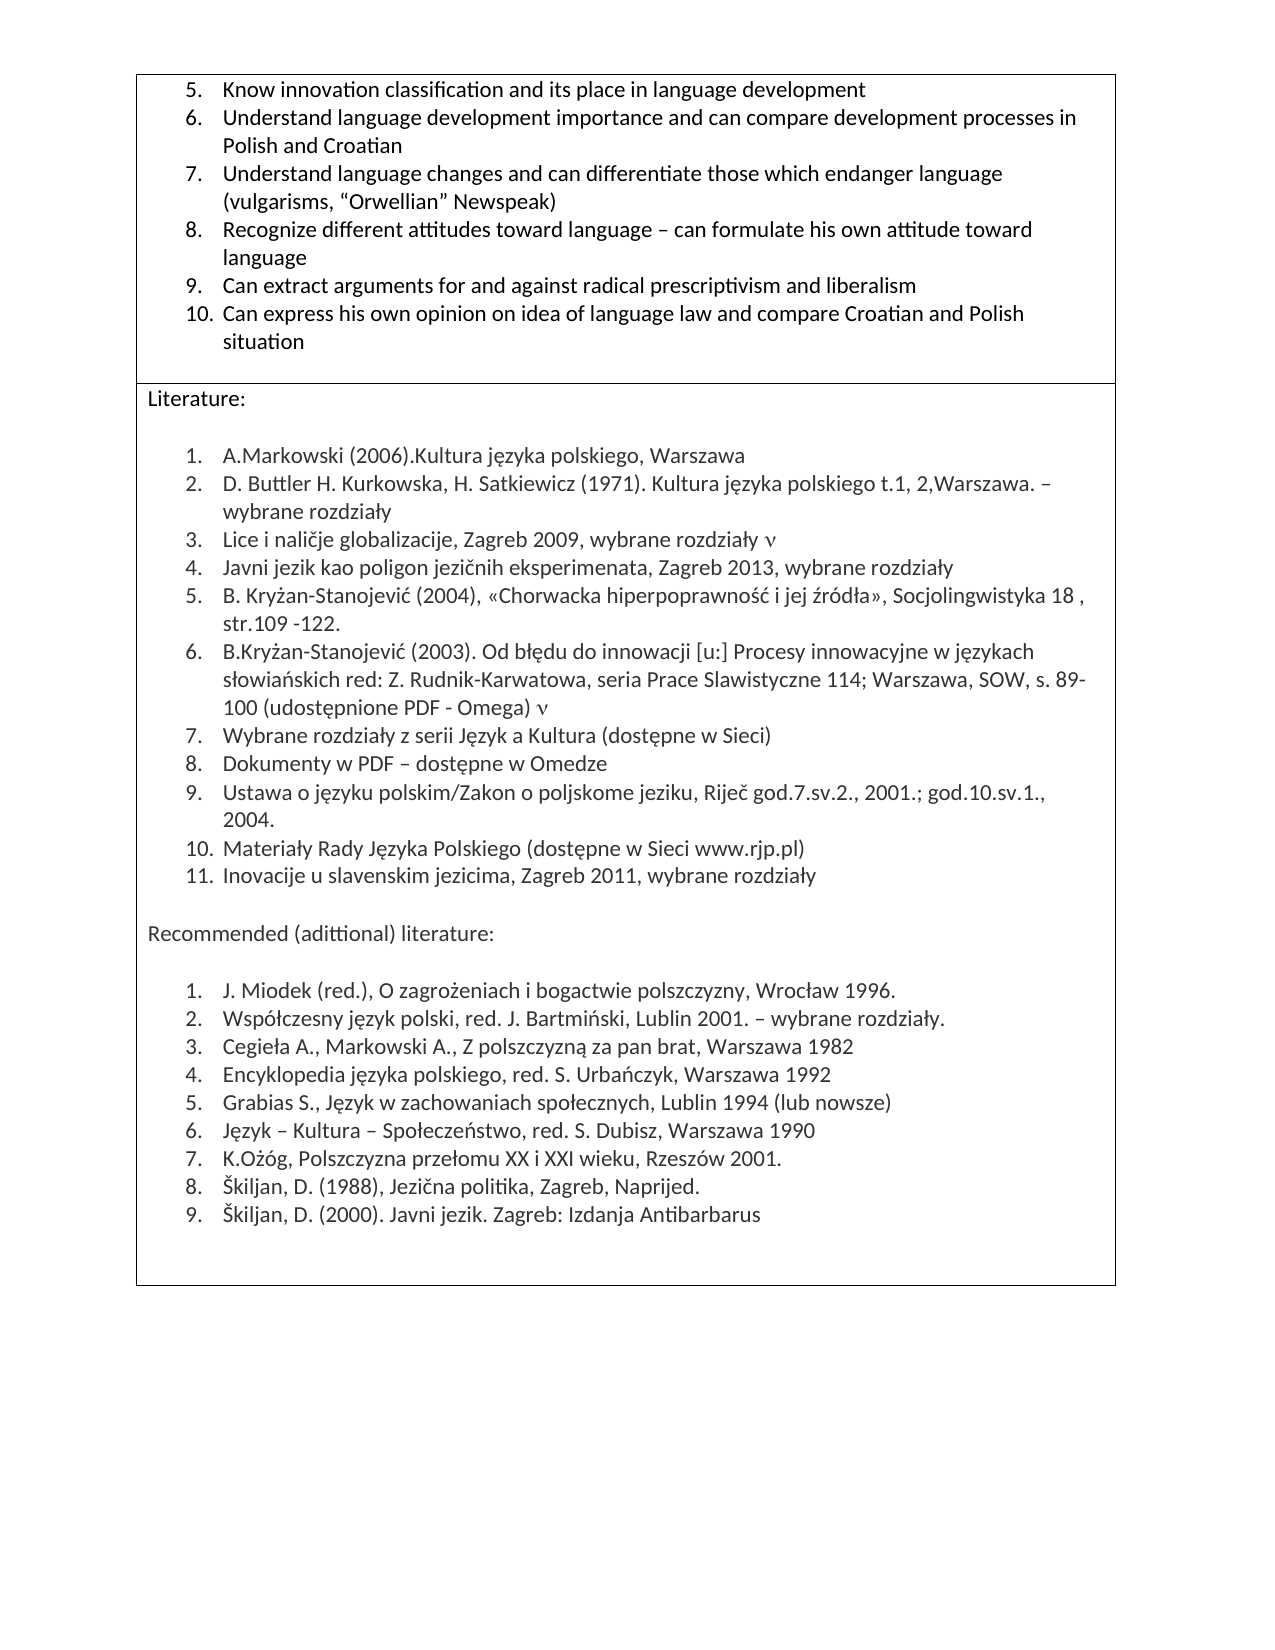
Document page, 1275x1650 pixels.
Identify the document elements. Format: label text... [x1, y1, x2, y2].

table_cell Learning Outcomes: Understand basic terms in Language Culture Know to analyze language policy of EU regarding minority languages – example of language entities in Poland (Kashubian and Silesian) Understand the difference between norm and established habit Understand the difference between mistake and innovation Know innovation classification and its place in language development Understand language development importance and can compare development processes in Polish and Croatian Understand language changes and can differentiate those which endanger language (vulgarisms, “Orwellian” Newspeak) Recognize different attitudes toward language – can formulate his own attitude toward language Can extract arguments for and against radical prescriptivism and liberalism Can express his own opinion on idea of language law and compare Croatian and Polish situation [137, 75, 1115, 383]
table_cell Literature: A.Markowski (2006).Kultura języka polskiego, Warszawa D. Buttler H. Kurkowska, H. Satkiewicz (1971). Kultura języka polskiego t.1, 2,Warszawa. – wybrane rozdziały Lice i naličje globalizacije, Zagreb 2009, wybrane rozdziały Javni jezik kao poligon jezičnih eksperimenata, Zagreb 2013, wybrane rozdziały B. Kryżan-Stanojević (2004), «Chorwacka hiperpoprawność i jej źródła», Socjolingwistyka 18 , str.109 -122. B.Kryżan-Stanojević (2003). Od błędu do innowacji [u:] Procesy innowacyjne w językach słowiańskich red: Z. Rudnik-Karwatowa, seria Prace Slawistyczne 114; Warszawa, SOW, s. 89-100 (udostępnione PDF - Omega) Wybrane rozdziały z serii Język a Kultura (dostępne w Sieci) Dokumenty w PDF – dostępne w Omedze Ustawa o języku polskim/Zakon o poljskome jeziku, Riječ god.7.sv.2., 2001.; god.10.sv.1., 2004. Materiały Rady Języka Polskiego (dostępne w Sieci www.rjp.pl) Inovacije u slavenskim jezicima, Zagreb 2011, wybrane rozdziały Recommended (adittional) literature: J. Miodek (red.), O zagrożeniach i bogactwie polszczyzny, Wrocław 1996. Współczesny język polski, red. J. Bartmiński, Lublin 2001. – wybrane rozdziały. Cegieła A., Markowski A., Z polszczyzną za pan brat, Warszawa 1982 Encyklopedia języka polskiego, red. S. Urbańczyk, Warszawa 1992 Grabias S., Język w zachowaniach społecznych, Lublin 1994 (lub nowsze) Język – Kultura – Społeczeństwo, red. S. Dubisz, Warszawa 1990 K.Ożóg, Polszczyzna przełomu XX i XXI wieku, Rzeszów 2001. Škiljan, D. (1988), Jezična politika, Zagreb, Naprijed. Škiljan, D. (2000). Javni jezik. Zagreb: Izdanja Antibarbarus [137, 384, 1115, 1285]
